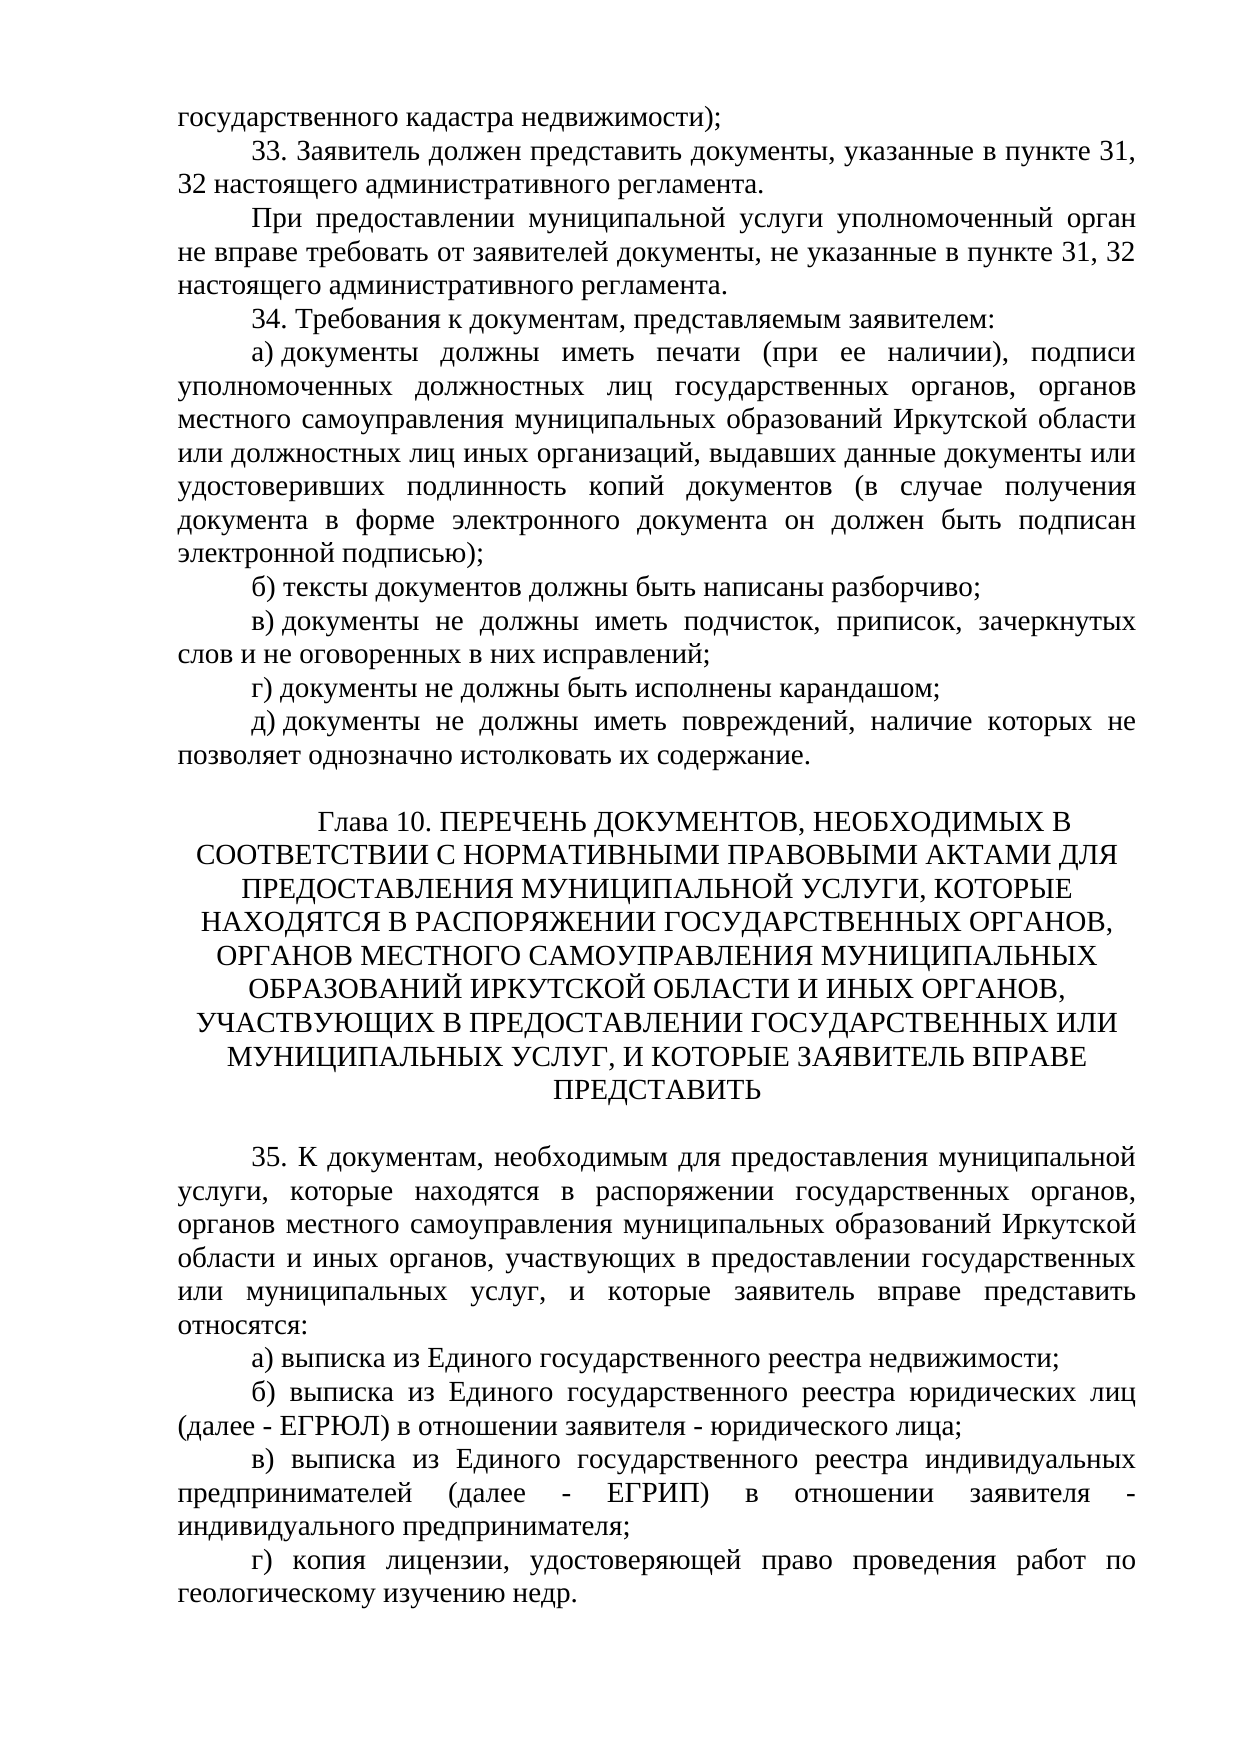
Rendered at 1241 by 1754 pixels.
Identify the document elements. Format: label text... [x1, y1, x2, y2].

text д) документы не должны иметь повреждений, наличие которых не позволяет однозначно истолковать их содержание. [177, 703, 1137, 770]
text г) документы не должны быть исполнены карандашом; [177, 670, 1137, 703]
text 35. К документам, необходимым для предоставления муниципальной услуги, которые находятся в распоряжении государственных органов, органов местного самоуправления муниципальных образований Иркутской области и иных органов, участвующих в предоставлении государственных или муниципальных услуг, и которые заявитель вправе представить относятся: [177, 1139, 1137, 1341]
text б) тексты документов должны быть написаны разборчиво; [177, 569, 1137, 603]
text а) документы должны иметь печати (при ее наличии), подписи уполномоченных должностных лиц государственных органов, органов местного самоуправления муниципальных образований Иркутской области или должностных лиц иных организаций, выдавших данные документы или удостоверивших подлинность копий документов (в случае получения документа в форме электронного документа он должен быть подписан электронной подписью); [177, 334, 1137, 569]
text б) выписка из Единого государственного реестра юридических лиц (далее - ЕГРЮЛ) в отношении заявителя - юридического лица; [177, 1374, 1137, 1441]
text в) выписка из Единого государственного реестра индивидуальных предпринимателей (далее - ЕГРИП) в отношении заявителя - индивидуального предпринимателя; [177, 1441, 1137, 1542]
text При предоставлении муниципальной услуги уполномоченный орган не вправе требовать от заявителей документы, не указанные в пункте 31, 32 настоящего административного регламента. [177, 200, 1137, 301]
text а) выписка из Единого государственного реестра недвижимости; [177, 1341, 1137, 1374]
text 34. Требования к документам, представляемым заявителем: [177, 301, 1137, 334]
text 33. Заявитель должен представить документы, указанные в пункте 31, 32 настоящего административного регламента. [177, 133, 1137, 200]
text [177, 99, 1137, 133]
text г) копия лицензии, удостоверяющей право проведения работ по геологическому изучению недр. [177, 1542, 1137, 1609]
text Глава 10. ПЕРЕЧЕНЬ ДОКУМЕНТОВ, НЕОБХОДИМЫХ В СООТВЕТСТВИИ С НОРМАТИВНЫМИ ПРАВОВЫМИ АКТАМИ ДЛЯ ПРЕДОСТАВЛЕНИЯ МУНИЦИПАЛЬНОЙ УСЛУГИ, КОТОРЫЕ НАХОДЯТСЯ В РАСПОРЯЖЕНИИ ГОСУДАРСТВЕННЫХ ОРГАНОВ, ОРГАНОВ МЕСТНОГО САМОУПРАВЛЕНИЯ МУНИЦИПАЛЬНЫХ ОБРАЗОВАНИЙ ИРКУТСКОЙ ОБЛАСТИ И ИНЫХ ОРГАНОВ, УЧАСТВУЮЩИХ В ПРЕДОСТАВЛЕНИИ ГОСУДАРСТВЕННЫХ ИЛИ МУНИЦИПАЛЬНЫХ УСЛУГ, И КОТОРЫЕ ЗАЯВИТЕЛЬ ВПРАВЕ ПРЕДСТАВИТЬ [177, 804, 1137, 1106]
text в) документы не должны иметь подчисток, приписок, зачеркнутых слов и не оговоренных в них исправлений; [177, 603, 1137, 670]
